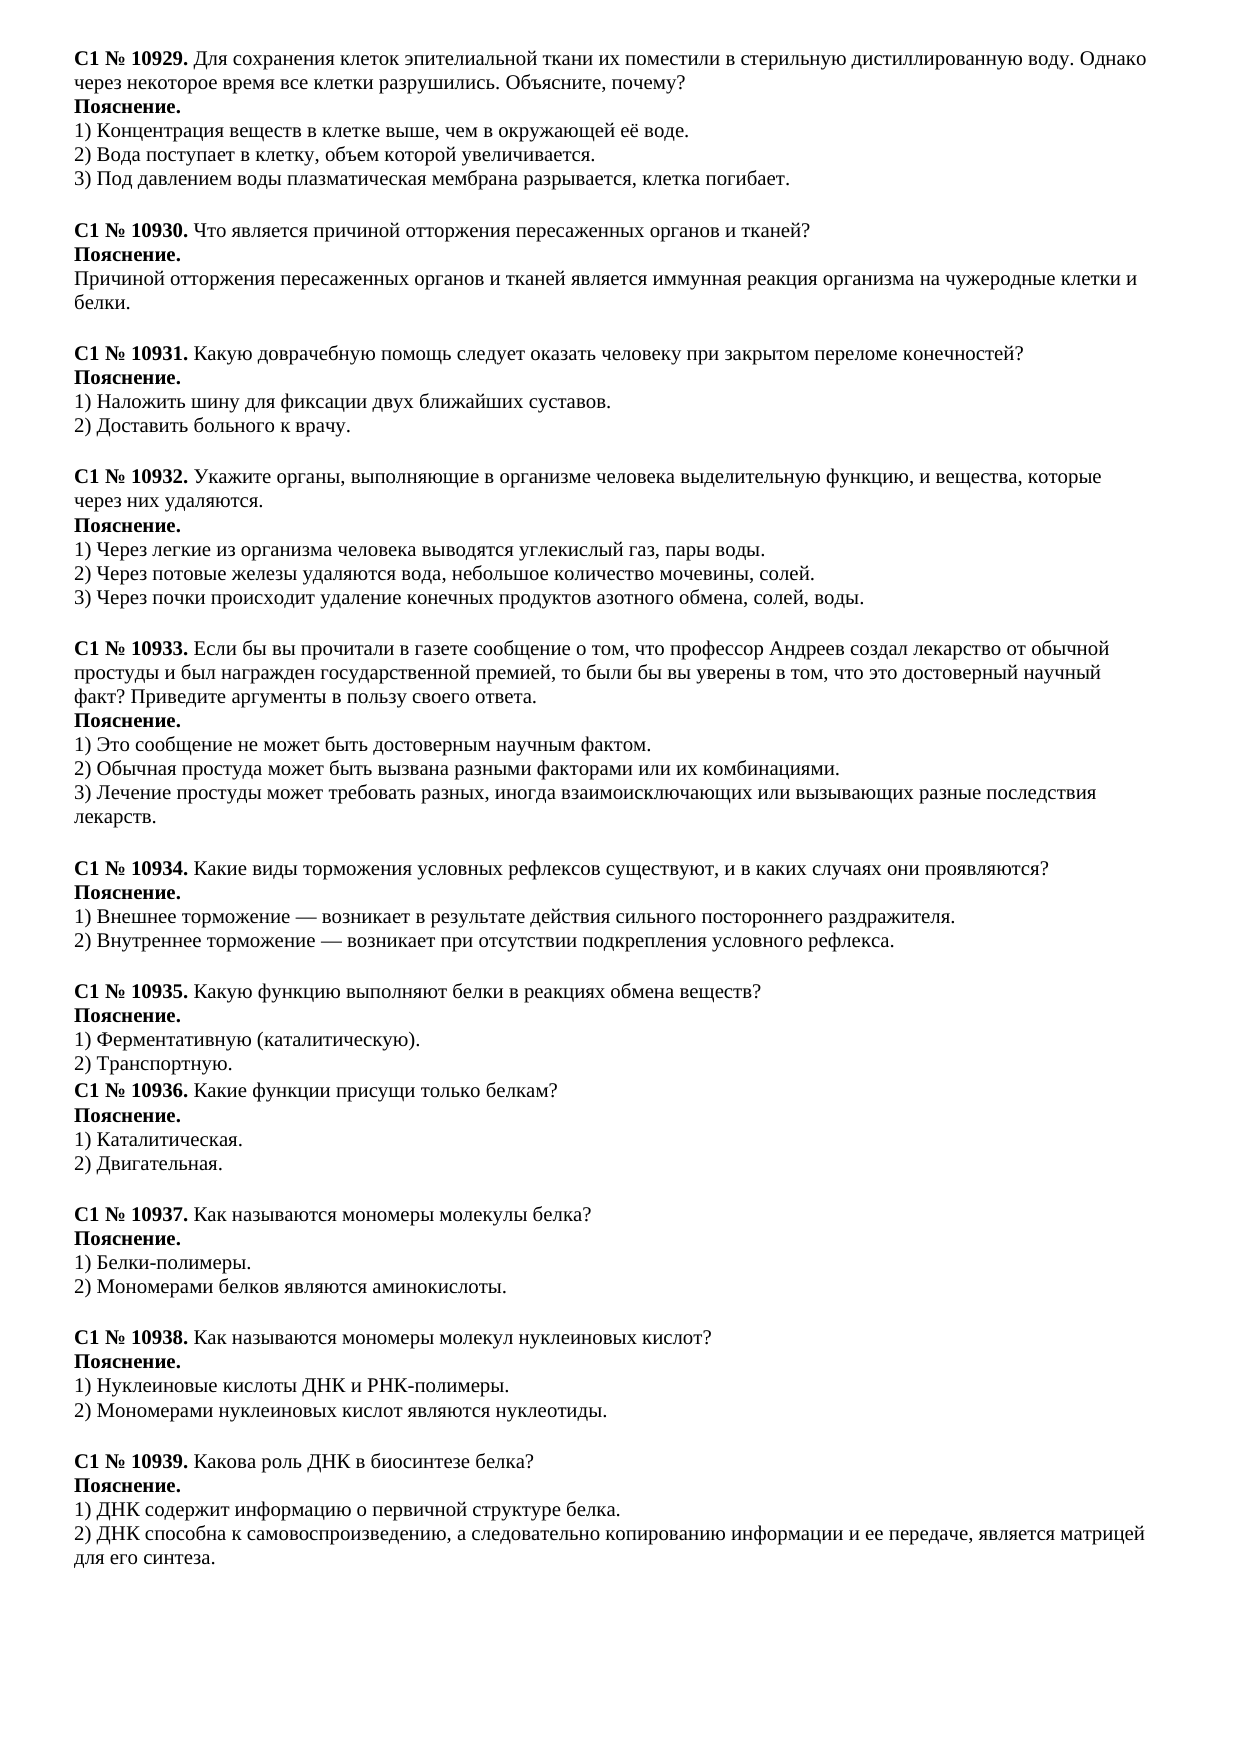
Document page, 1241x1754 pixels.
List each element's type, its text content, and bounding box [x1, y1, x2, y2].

table_cell C1 № 10929. Для сохранения клеток эпителиальной ткани их поместили в стерильную дистиллированную воду. Однако через некоторое время все клетки разрушились. Объясните, почему? Пояснение. 1) Концентрация веществ в клетке выше, чем в окружающей её воде. 2) Вода поступает в клетку, объем которой увеличивается. 3) Под давлением воды плазматическая мембрана разрывается, клетка погибает. [28, 44, 1224, 216]
table_cell C1 № 10932. Укажите органы, выполняющие в организме человека выделительную функцию, и вещества, которые через них удаляются. Пояснение. 1) Через легкие из организма человека выводятся углекислый газ, пары воды. 2) Через потовые железы удаляются вода, небольшое количество мочевины, солей. 3) Через почки происходит удаление конечных продуктов азотного обмена, солей, воды. [28, 463, 1224, 634]
table_cell C1 № 10937. Как называются мономеры молекулы белка? Пояснение. 1) Белки-полимеры. 2) Мономерами белков являются аминокислоты. [28, 1200, 1224, 1324]
table_cell C1 № 10935. Какую функцию выполняют белки в реакциях обмена веществ? Пояснение. 1) Ферментативную (каталитическую). 2) Транспортную. [28, 978, 1224, 1077]
table_cell C1 № 10936. Какие функции присущи только белкам? Пояснение. 1) Каталитическая. 2) Двигательная. [28, 1077, 1224, 1200]
table_cell C1 № 10938. Как называются мономеры молекул нуклеиновых кислот? Пояснение. 1) Нуклеиновые кислоты ДНК и РНК-полимеры. 2) Мономерами нуклеиновых кислот являются нуклеотиды. [28, 1324, 1224, 1447]
table_cell C1 № 10933. Если бы вы прочитали в газете сообщение о том, что профессор Андреев создал лекарство от обычной простуды и был награжден государственной премией, то были бы вы уверены в том, что это достоверный научный факт? Приведите аргументы в пользу своего ответа. Пояснение. 1) Это сообщение не может быть достоверным научным фактом. 2) Обычная простуда может быть вызвана разными факторами или их комбинациями. 3) Лечение простуды может требовать разных, иногда взаимоисключающих или вызывающих разные последствия лекарств. [28, 634, 1224, 854]
table_cell C1 № 10939. Какова роль ДНК в биосинтезе белка? Пояснение. 1) ДНК содержит информацию о первичной структуре белка. 2) ДНК способна к самовоспроизведению, а следовательно копированию информации и ее передаче, является матрицей для его синтеза. [28, 1447, 1224, 1595]
table_cell C1 № 10930. Что является причиной отторжения пересаженных органов и тканей? Пояснение. Причиной отторжения пересаженных органов и тканей является иммунная реакция организма на чужеродные клетки и белки. [28, 216, 1224, 339]
table_cell C1 № 10934. Какие виды торможения условных рефлексов существуют, и в каких случаях они проявляются? Пояснение. 1) Внешнее торможение — возникает в результате действия сильного постороннего раздражителя. 2) Внутреннее торможение — возникает при отсутствии подкрепления условного рефлекса. [28, 854, 1224, 977]
table_cell C1 № 10931. Какую доврачебную помощь следует оказать человеку при закрытом переломе конечностей? Пояснение. 1) Наложить шину для фиксации двух ближайших суставов. 2) Доставить больного к врачу. [28, 339, 1224, 463]
